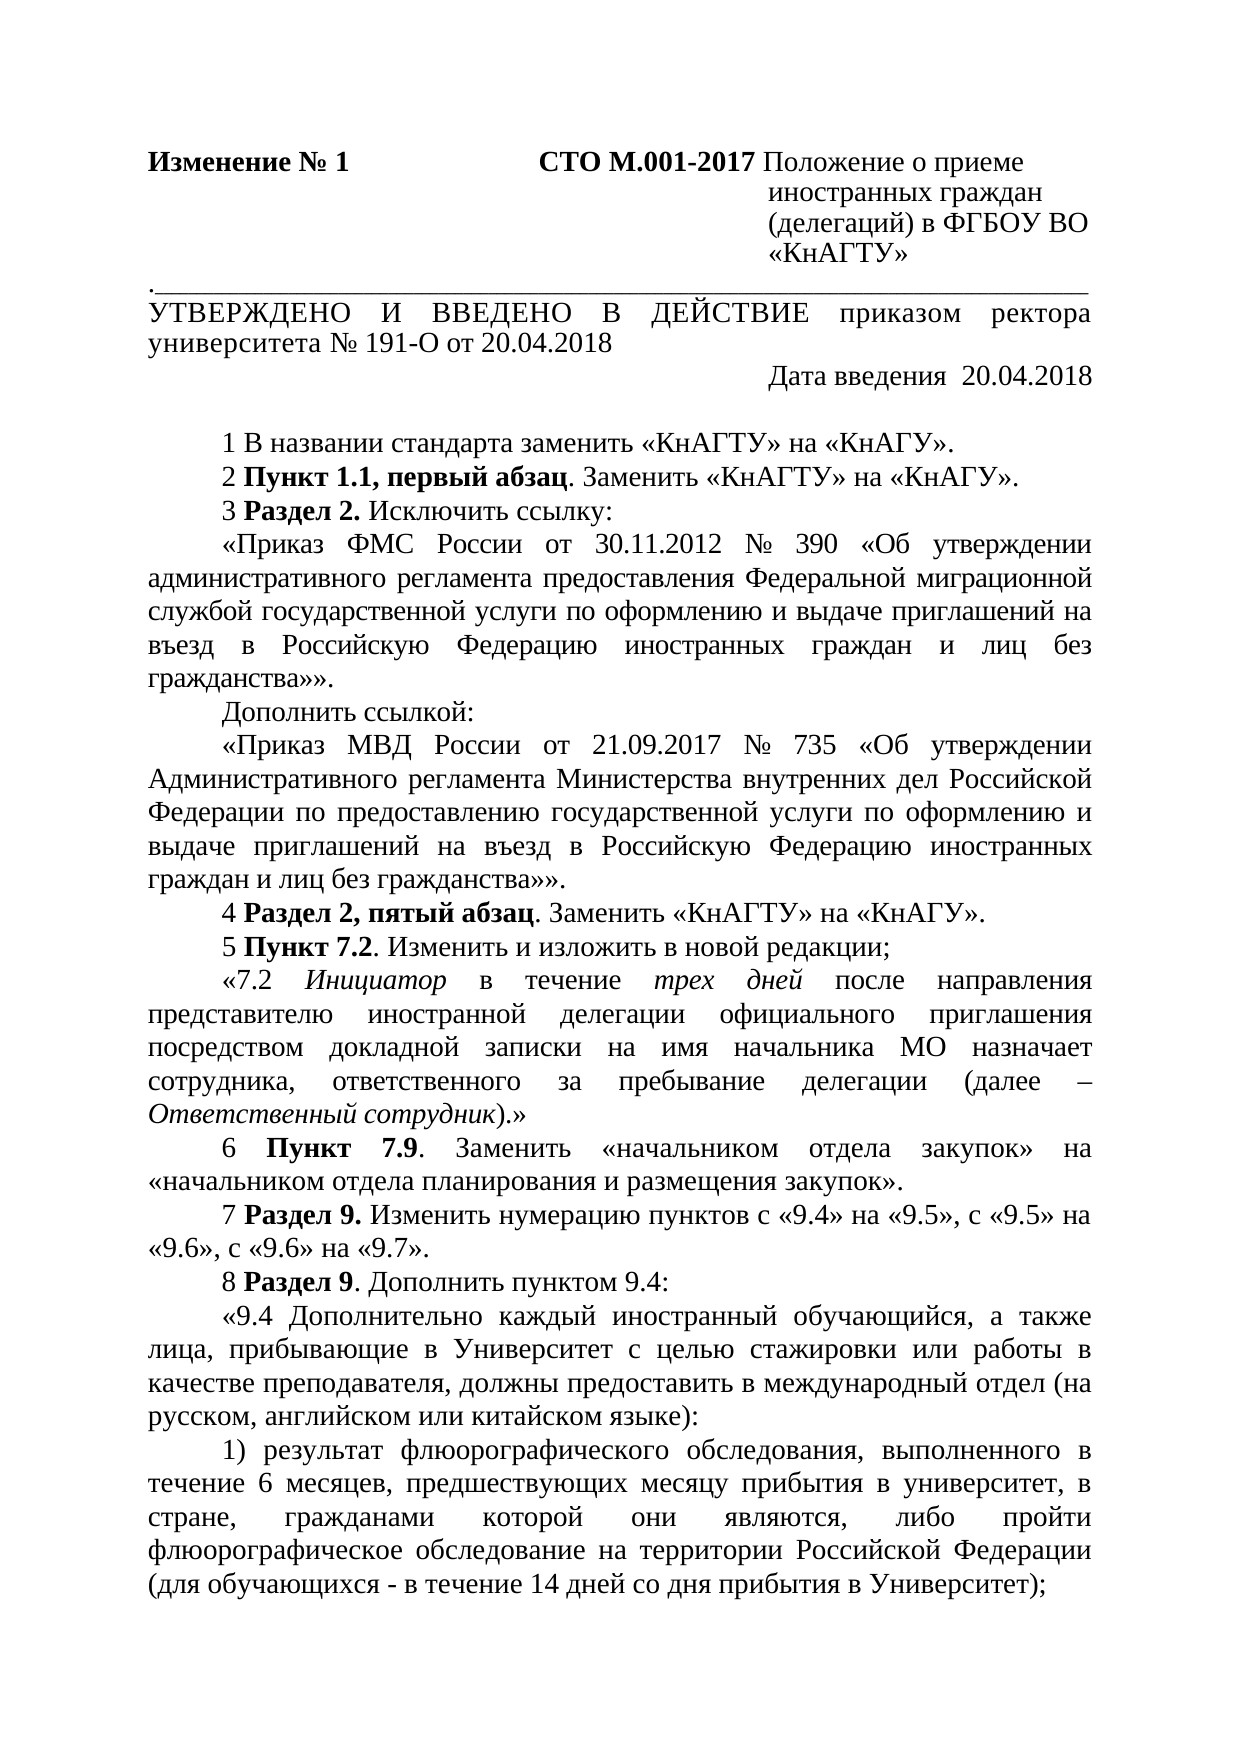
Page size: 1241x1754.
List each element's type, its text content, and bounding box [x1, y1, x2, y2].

text 3 Раздел 2. Исключить ссылку: [148, 493, 1092, 526]
text 8 Раздел 9. Дополнить пунктом 9.4: [148, 1264, 1092, 1298]
text иностранных граждан [148, 178, 1092, 208]
text Дата введения 20.04.2018 [148, 358, 1092, 392]
text «9.4 Дополнительно каждый иностранный обучающийся, а также лица, прибывающие в Университет с целью стажировки или работы в качестве преподавателя, должны предоставить в международный отдел (на русском, английском или китайском языке): [148, 1298, 1092, 1432]
text 2 Пункт 1.1, первый абзац. Заменить «КнАГТУ» на «КнАГУ». [148, 459, 1092, 493]
text 1) результат флюорографического обследования, выполненного в течение 6 месяцев, предшествующих месяцу прибытия в университет, в стране, гражданами которой они являются, либо пройти флюорографическое обследование на территории Российской Федерации (для обучающихся - в течение 14 дней со дня прибытия в Университет); [148, 1432, 1092, 1599]
text 4 Раздел 2, пятый абзац. Заменить «КнАГТУ» на «КнАГУ». [148, 895, 1092, 929]
text 6 Пункт 7.9. Заменить «начальником отдела закупок» на «начальником отдела планирования и размещения закупок». [148, 1130, 1092, 1197]
text УТВЕРЖДЕНО И ВВЕДЕНО В ДЕЙСТВИЕ приказом ректора университета № 191-О от 20.04.2018 [148, 298, 1092, 358]
text «КнАГТУ» [148, 238, 1092, 268]
text «7.2 Инициатор в течение трех дней после направления представителю иностранной делегации официального приглашения посредством докладной записки на имя начальника МО назначает сотрудника, ответственного за пребывание делегации (далее – Ответственный сотрудник).» [148, 962, 1092, 1130]
text «Приказ МВД России от 21.09.2017 № 735 «Об утверждении Административного регламента Министерства внутренних дел Российской Федерации по предоставлению государственной услуги по оформлению и выдаче приглашений на въезд в Российскую Федерацию иностранных граждан и лиц без гражданства»». [148, 727, 1092, 895]
text 7 Раздел 9. Изменить нумерацию пунктов с «9.4» на «9.5», с «9.5» на «9.6», с «9.6» на «9.7». [148, 1197, 1092, 1264]
text «Приказ ФМС России от 30.11.2012 № 390 «Об утверждении административного регламента предоставления Федеральной миграционной службой государственной услуги по оформлению и выдаче приглашений на въезд в Российскую Федерацию иностранных граждан и лиц без гражданства»». [148, 526, 1092, 694]
text 5 Пункт 7.2. Изменить и изложить в новой редакции; [148, 929, 1092, 962]
text Изменение № 1 СТО М.001-2017 Положение о приеме [148, 148, 1092, 178]
text (делегаций) в ФГБОУ ВО [148, 208, 1092, 238]
text Дополнить ссылкой: [148, 694, 1092, 727]
text .________________________________________________________________________________________________________________ [148, 268, 1092, 298]
text 1 В названии стандарта заменить «КнАГТУ» на «КнАГУ». [148, 426, 1092, 459]
